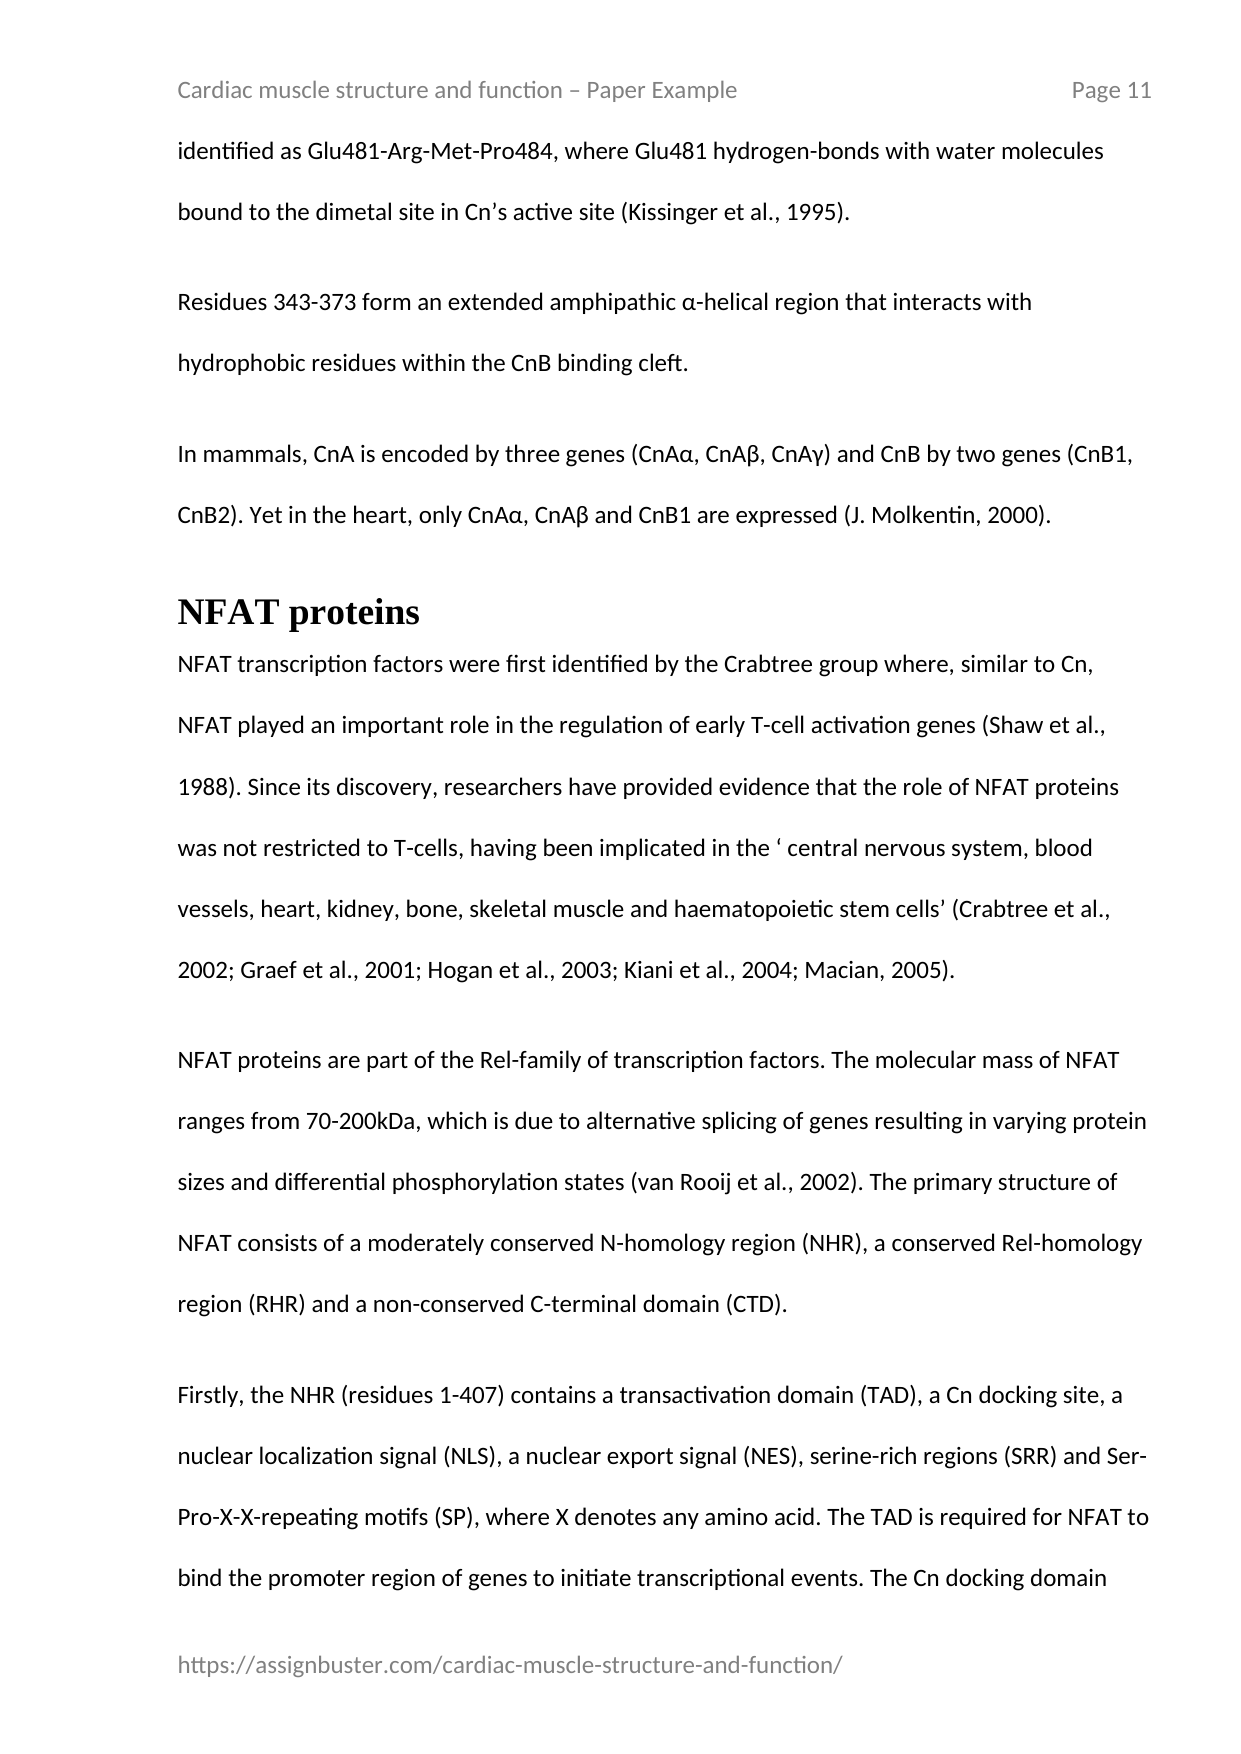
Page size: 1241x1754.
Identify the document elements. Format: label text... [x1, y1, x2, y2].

subtitle NFAT proteins [177, 589, 1152, 633]
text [177, 1379, 1152, 1593]
text NFAT proteins are part of the Rel-family of transcription factors. The molecular mass of NFAT ranges from 70-200kDa, which is due to alternative splicing of genes resulting in varying protein sizes and differential phosphorylation states (van Rooij et al., 2002). The primary structure of NFAT consists of a moderately conserved N-homology region (NHR), a conserved Rel-homology region (RHR) and a non-conserved C-terminal domain (CTD). [177, 1044, 1152, 1319]
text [177, 135, 1152, 226]
text In mammals, CnA is encoded by three genes (CnAα, CnAβ, CnAγ) and CnB by two genes (CnB1, CnB2). Yet in the heart, only CnAα, CnAβ and CnB1 are expressed (J. Molkentin, 2000). [177, 438, 1152, 529]
text NFAT transcription factors were first identified by the Crabtree group where, similar to Cn, NFAT played an important role in the regulation of early T-cell activation genes (Shaw et al., 1988). Since its discovery, researchers have provided evidence that the role of NFAT proteins was not restricted to T-cells, having been implicated in the ‘ central nervous system, blood vessels, heart, kidney, bone, skeletal muscle and haematopoietic stem cells’ (Crabtree et al., 2002; Graef et al., 2001; Hogan et al., 2003; Kiani et al., 2004; Macian, 2005). [177, 648, 1152, 984]
text Residues 343-373 form an extended amphipathic α-helical region that interacts with hydrophobic residues within the CnB binding cleft. [177, 286, 1152, 378]
